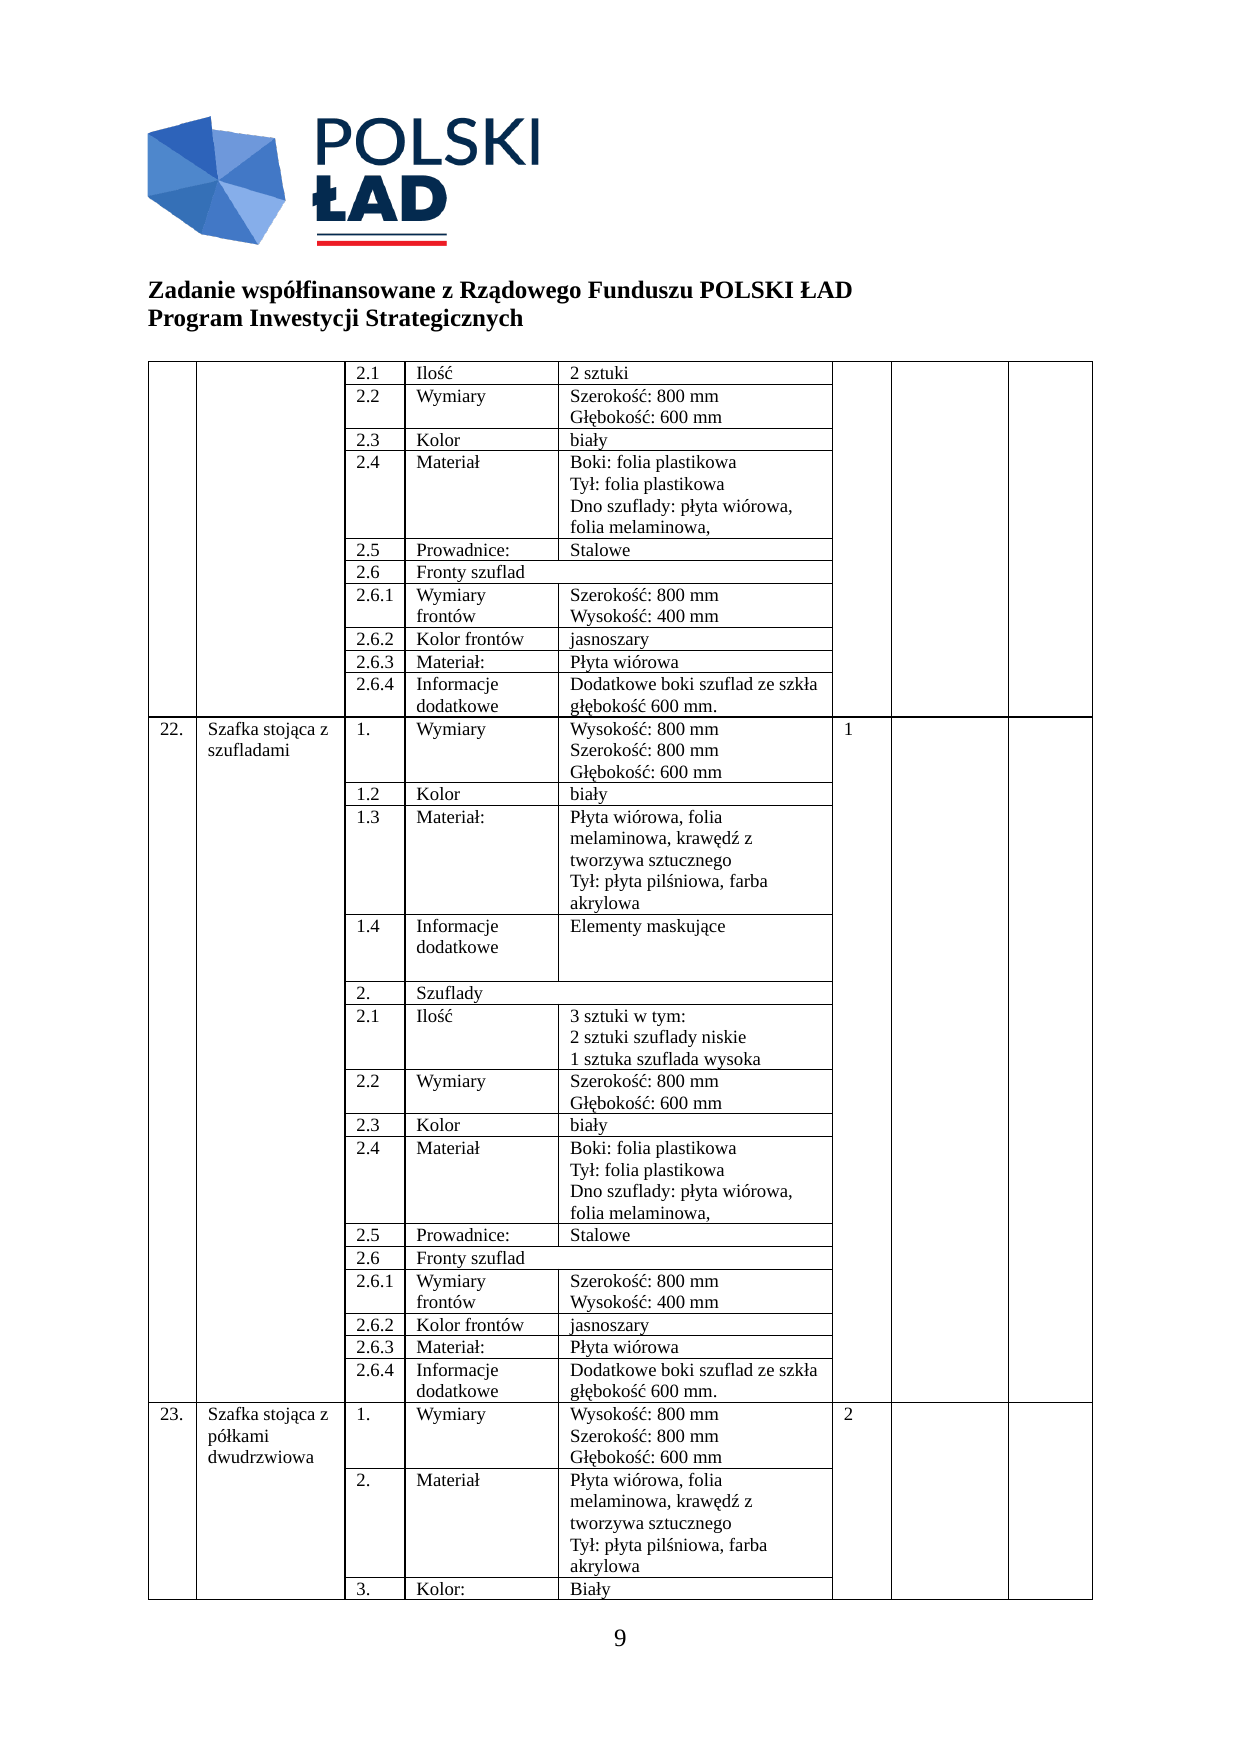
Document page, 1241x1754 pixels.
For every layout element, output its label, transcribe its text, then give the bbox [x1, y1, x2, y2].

table_cell 2 sztuki [559, 362, 832, 383]
table_cell Informacje dodatkowe [406, 1359, 558, 1402]
table_cell 3 sztuki w tym: 2 sztuki szuflady niskie 1 sztuka szuflada wysoka [559, 1005, 832, 1069]
table_cell Dodatkowe boki szuflad ze szkła głębokość 600 mm. [559, 1359, 832, 1402]
table_cell Kolor frontów [406, 628, 558, 649]
table_cell Ilość [406, 362, 558, 383]
table_cell Fronty szuflad [406, 1247, 832, 1268]
table_cell Szafka stojąca z półkami dwudrzwiowa [197, 1403, 344, 1599]
table_cell Wymiary [406, 1403, 558, 1468]
table_cell 2.6.2 [346, 1314, 404, 1335]
table_cell 2.6.1 [346, 1270, 404, 1313]
table_cell 2.5 [346, 1224, 404, 1246]
table_cell Wymiary frontów [406, 1270, 558, 1313]
table_cell 2.6 [346, 561, 404, 583]
table_cell 2.1 [346, 1005, 404, 1069]
table_cell 2.4 [346, 1137, 404, 1223]
table_cell 2.2 [346, 385, 404, 428]
table_cell biały [559, 783, 832, 805]
table_cell 2.6.4 [346, 673, 404, 716]
table_cell 2.3 [346, 1114, 404, 1136]
table_cell 23. [149, 1403, 196, 1599]
table_cell Fronty szuflad [406, 561, 832, 583]
table_cell 2.1 [346, 362, 404, 383]
table_cell Materiał: [406, 1336, 558, 1358]
table_cell 2.3 [346, 429, 404, 450]
table_cell 2. [346, 1469, 404, 1577]
table_cell 2.5 [346, 539, 404, 560]
table_cell Ilość [406, 1005, 558, 1069]
table_cell 2 [833, 1403, 891, 1599]
table_cell Kolor frontów [406, 1314, 558, 1335]
table_cell Szerokość: 800 mm Wysokość: 400 mm [559, 1270, 832, 1313]
table_cell Wymiary [406, 385, 558, 428]
table_cell Materiał: [406, 651, 558, 672]
table_cell Szerokość: 800 mm Głębokość: 600 mm [559, 1070, 832, 1113]
table_cell Wymiary frontów [406, 584, 558, 627]
table_cell Wymiary [406, 718, 558, 782]
table_cell Kolor [406, 1114, 558, 1136]
table_cell 2.6.4 [346, 1359, 404, 1402]
table_cell 1.4 [346, 915, 404, 981]
table_cell Płyta wiórowa [559, 1336, 832, 1358]
table_cell Szerokość: 800 mm Głębokość: 600 mm [559, 385, 832, 428]
table_cell 3. [346, 1578, 404, 1599]
table_cell Szuflady [406, 982, 832, 1003]
table_cell 2.4 [346, 451, 404, 538]
table_cell Boki: folia plastikowa Tył: folia plastikowa Dno szuflady: płyta wiórowa, folia melaminowa, [559, 1137, 832, 1223]
table_cell Informacje dodatkowe [406, 915, 558, 981]
table_cell 2.6 [346, 1247, 404, 1268]
table_cell 2.2 [346, 1070, 404, 1113]
table_cell biały [559, 429, 832, 450]
table_cell Informacje dodatkowe [406, 673, 558, 716]
table_cell Materiał [406, 1137, 558, 1223]
table_cell Płyta wiórowa [559, 651, 832, 672]
table_cell Kolor [406, 429, 558, 450]
table_cell Boki: folia plastikowa Tył: folia plastikowa Dno szuflady: płyta wiórowa, folia melaminowa, [559, 451, 832, 538]
table_cell 2.6.3 [346, 1336, 404, 1358]
table_cell [1009, 1403, 1092, 1599]
table_cell 1. [346, 1403, 404, 1468]
table_cell 2.6.1 [346, 584, 404, 627]
table_cell jasnoszary [559, 628, 832, 649]
table_cell Materiał: [406, 806, 558, 913]
table_cell 22. [149, 718, 196, 1402]
table_cell 1.2 [346, 783, 404, 805]
table_cell Biały [559, 1578, 832, 1599]
table_cell Prowadnice: [406, 1224, 558, 1246]
table_cell Wymiary [406, 1070, 558, 1113]
table_cell 2. [346, 982, 404, 1003]
table_cell biały [559, 1114, 832, 1136]
table_cell 2.6.2 [346, 628, 404, 649]
table_cell Stalowe [559, 1224, 832, 1246]
table_cell Kolor [406, 783, 558, 805]
table_cell Stalowe [559, 539, 832, 560]
table_cell 1 [833, 718, 891, 1402]
table_cell Materiał [406, 451, 558, 538]
table_cell Dodatkowe boki szuflad ze szkła głębokość 600 mm. [559, 673, 832, 716]
table_cell 1.3 [346, 806, 404, 913]
table_cell 2.6.3 [346, 651, 404, 672]
table_cell [892, 718, 1008, 1402]
table_cell [1009, 718, 1092, 1402]
table_cell Materiał [406, 1469, 558, 1577]
table_cell Wysokość: 800 mm Szerokość: 800 mm Głębokość: 600 mm [559, 718, 832, 782]
table_cell Szerokość: 800 mm Wysokość: 400 mm [559, 584, 832, 627]
table_cell 1. [346, 718, 404, 782]
table_cell Płyta wiórowa, folia melaminowa, krawędź z tworzywa sztucznego Tył: płyta pilśniowa, farba akrylowa [559, 1469, 832, 1577]
table_cell Prowadnice: [406, 539, 558, 560]
table_cell jasnoszary [559, 1314, 832, 1335]
table_cell Elementy maskujące [559, 915, 832, 981]
table_cell Wysokość: 800 mm Szerokość: 800 mm Głębokość: 600 mm [559, 1403, 832, 1468]
table_cell Szafka stojąca z szufladami [197, 718, 344, 1402]
table_cell [892, 1403, 1008, 1599]
picture [147, 116, 539, 246]
table_cell Kolor: [406, 1578, 558, 1599]
table_cell Płyta wiórowa, folia melaminowa, krawędź z tworzywa sztucznego Tył: płyta pilśniowa, farba akrylowa [559, 806, 832, 913]
